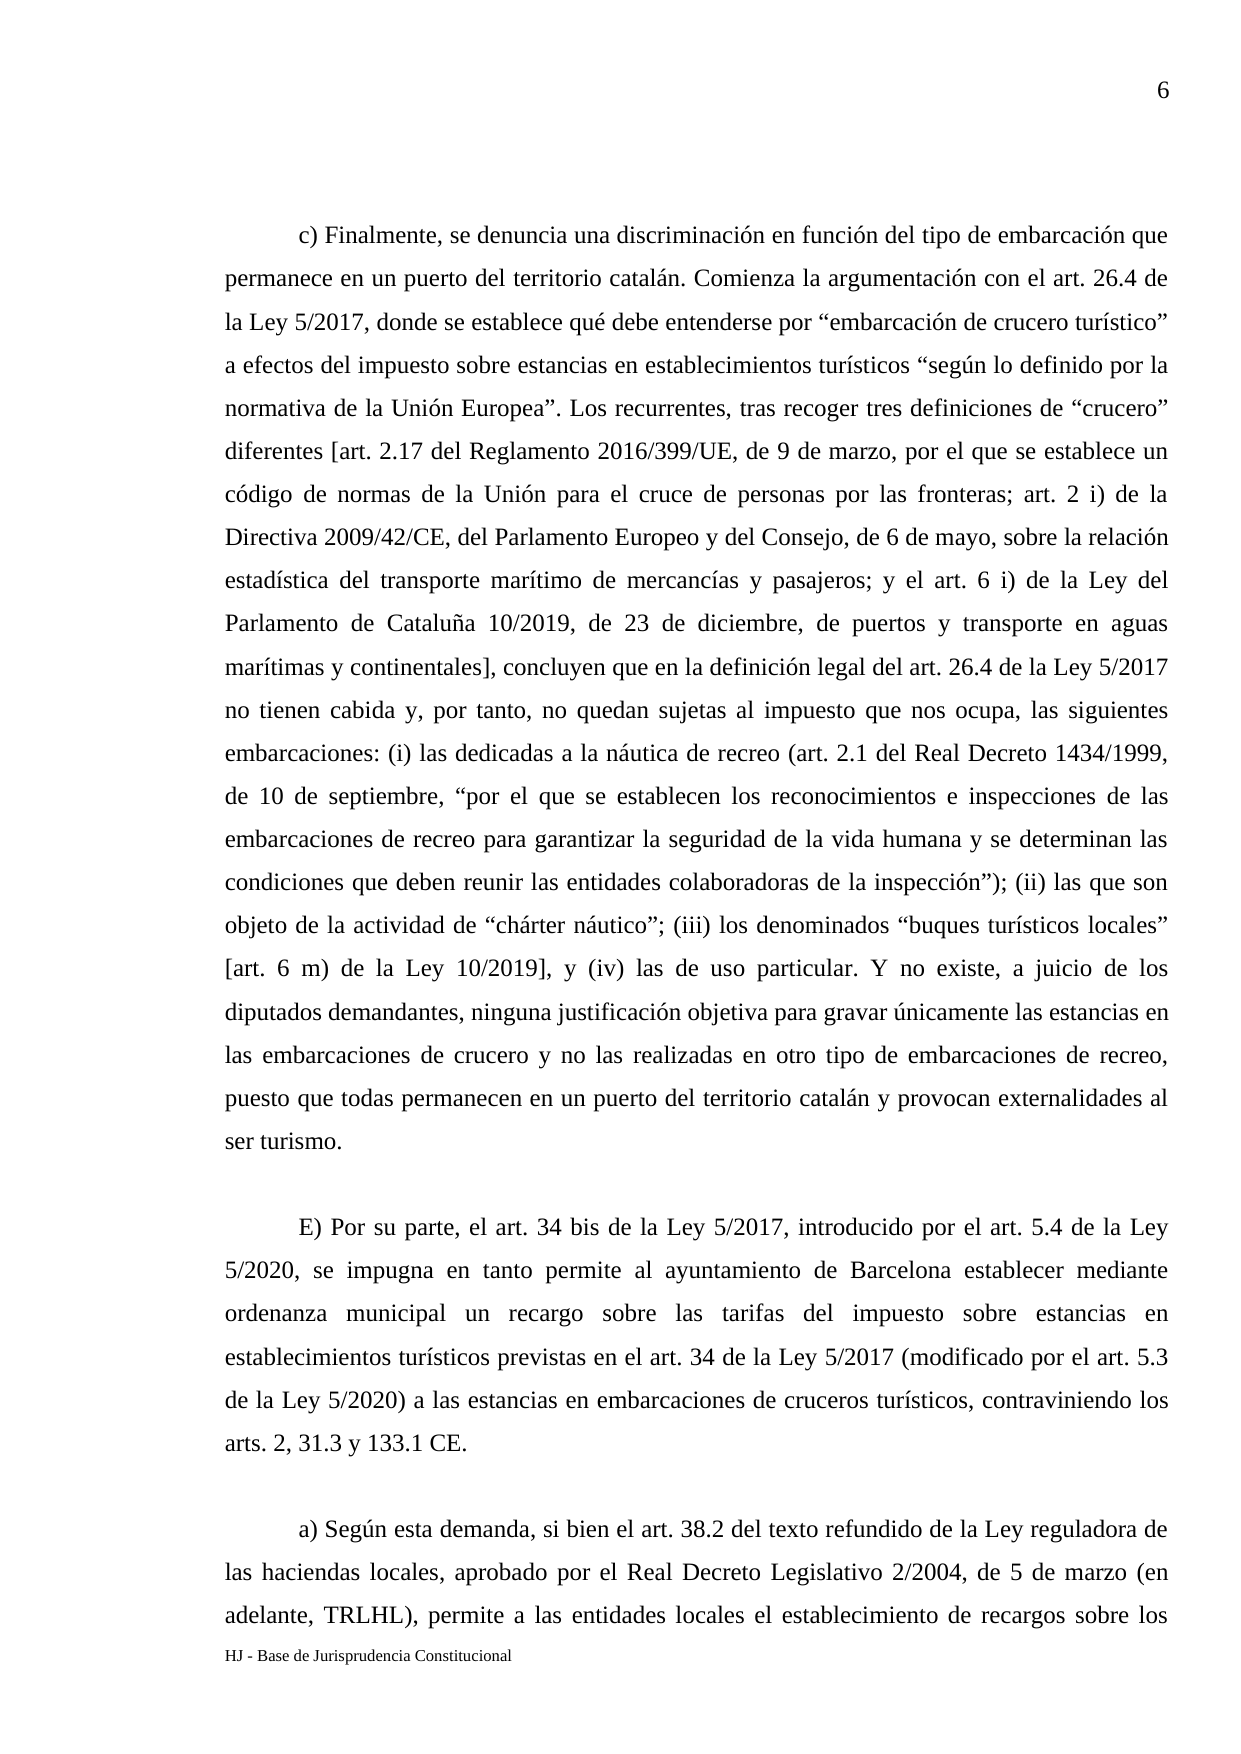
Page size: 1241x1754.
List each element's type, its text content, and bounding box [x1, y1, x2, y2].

text E) Por su parte, el art. 34 bis de la Ley 5/2017, introducido por el art. 5.4 de la Ley 5/2020, se impugna en tanto permite al ayuntamiento de Barcelona establecer mediante ordenanza municipal un recargo sobre las tarifas del impuesto sobre estancias en establecimientos turísticos previstas en el art. 34 de la Ley 5/2017 (modificado por el art. 5.3 de la Ley 5/2020) a las estancias en embarcaciones de cruceros turísticos, contraviniendo los arts. 2, 31.3 y 133.1 CE. [224, 1212, 1169, 1457]
text c) Finalmente, se denuncia una discriminación en función del tipo de embarcación que permanece en un puerto del territorio catalán. Comienza la argumentación con el art. 26.4 de la Ley 5/2017, donde se establece qué debe entenderse por “embarcación de crucero turístico” a efectos del impuesto sobre estancias en establecimientos turísticos “según lo definido por la normativa de la Unión Europea”. Los recurrentes, tras recoger tres definiciones de “crucero” diferentes [art. 2.17 del Reglamento 2016/399/UE, de 9 de marzo, por el que se establece un código de normas de la Unión para el cruce de personas por las fronteras; art. 2 i) de la Directiva 2009/42/CE, del Parlamento Europeo y del Consejo, de 6 de mayo, sobre la relación estadística del transporte marítimo de mercancías y pasajeros; y el art. 6 i) de la Ley del Parlamento de Cataluña 10/2019, de 23 de diciembre, de puertos y transporte en aguas marítimas y continentales], concluyen que en la definición legal del art. 26.4 de la Ley 5/2017 no tienen cabida y, por tanto, no quedan sujetas al impuesto que nos ocupa, las siguientes embarcaciones: (i) las dedicadas a la náutica de recreo (art. 2.1 del Real Decreto 1434/1999, de 10 de septiembre, “por el que se establecen los reconocimientos e inspecciones de las embarcaciones de recreo para garantizar la seguridad de la vida humana y se determinan las condiciones que deben reunir las entidades colaboradoras de la inspección”); (ii) las que son objeto de la actividad de “chárter náutico”; (iii) los denominados “buques turísticos locales” [art. 6 m) de la Ley 10/2019], y (iv) las de uso particular. Y no existe, a juicio de los diputados demandantes, ninguna justificación objetiva para gravar únicamente las estancias en las embarcaciones de crucero y no las realizadas en otro tipo de embarcaciones de recreo, puesto que todas permanecen en un puerto del territorio catalán y provocan externalidades al ser turismo. [224, 220, 1169, 1155]
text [224, 1514, 1169, 1629]
